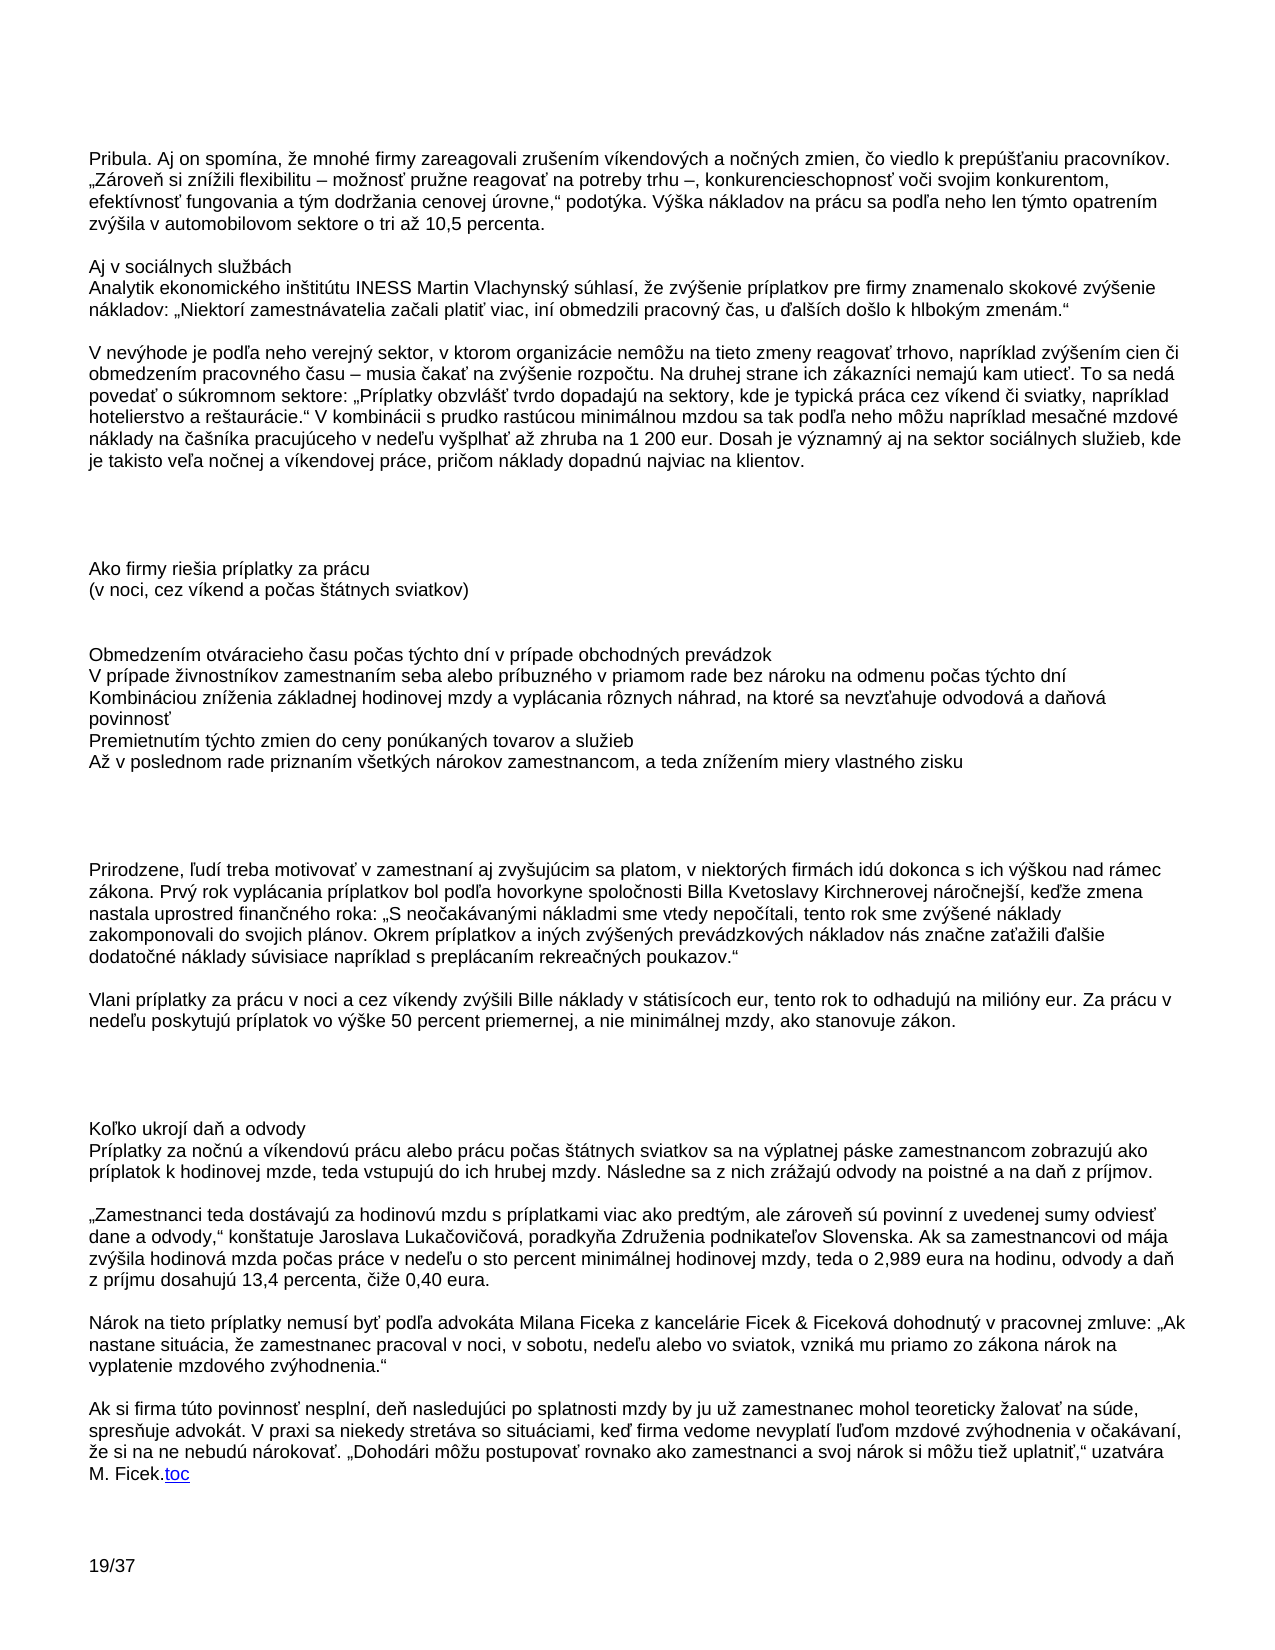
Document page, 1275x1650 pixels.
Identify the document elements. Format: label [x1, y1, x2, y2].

text [88, 148, 1186, 1484]
